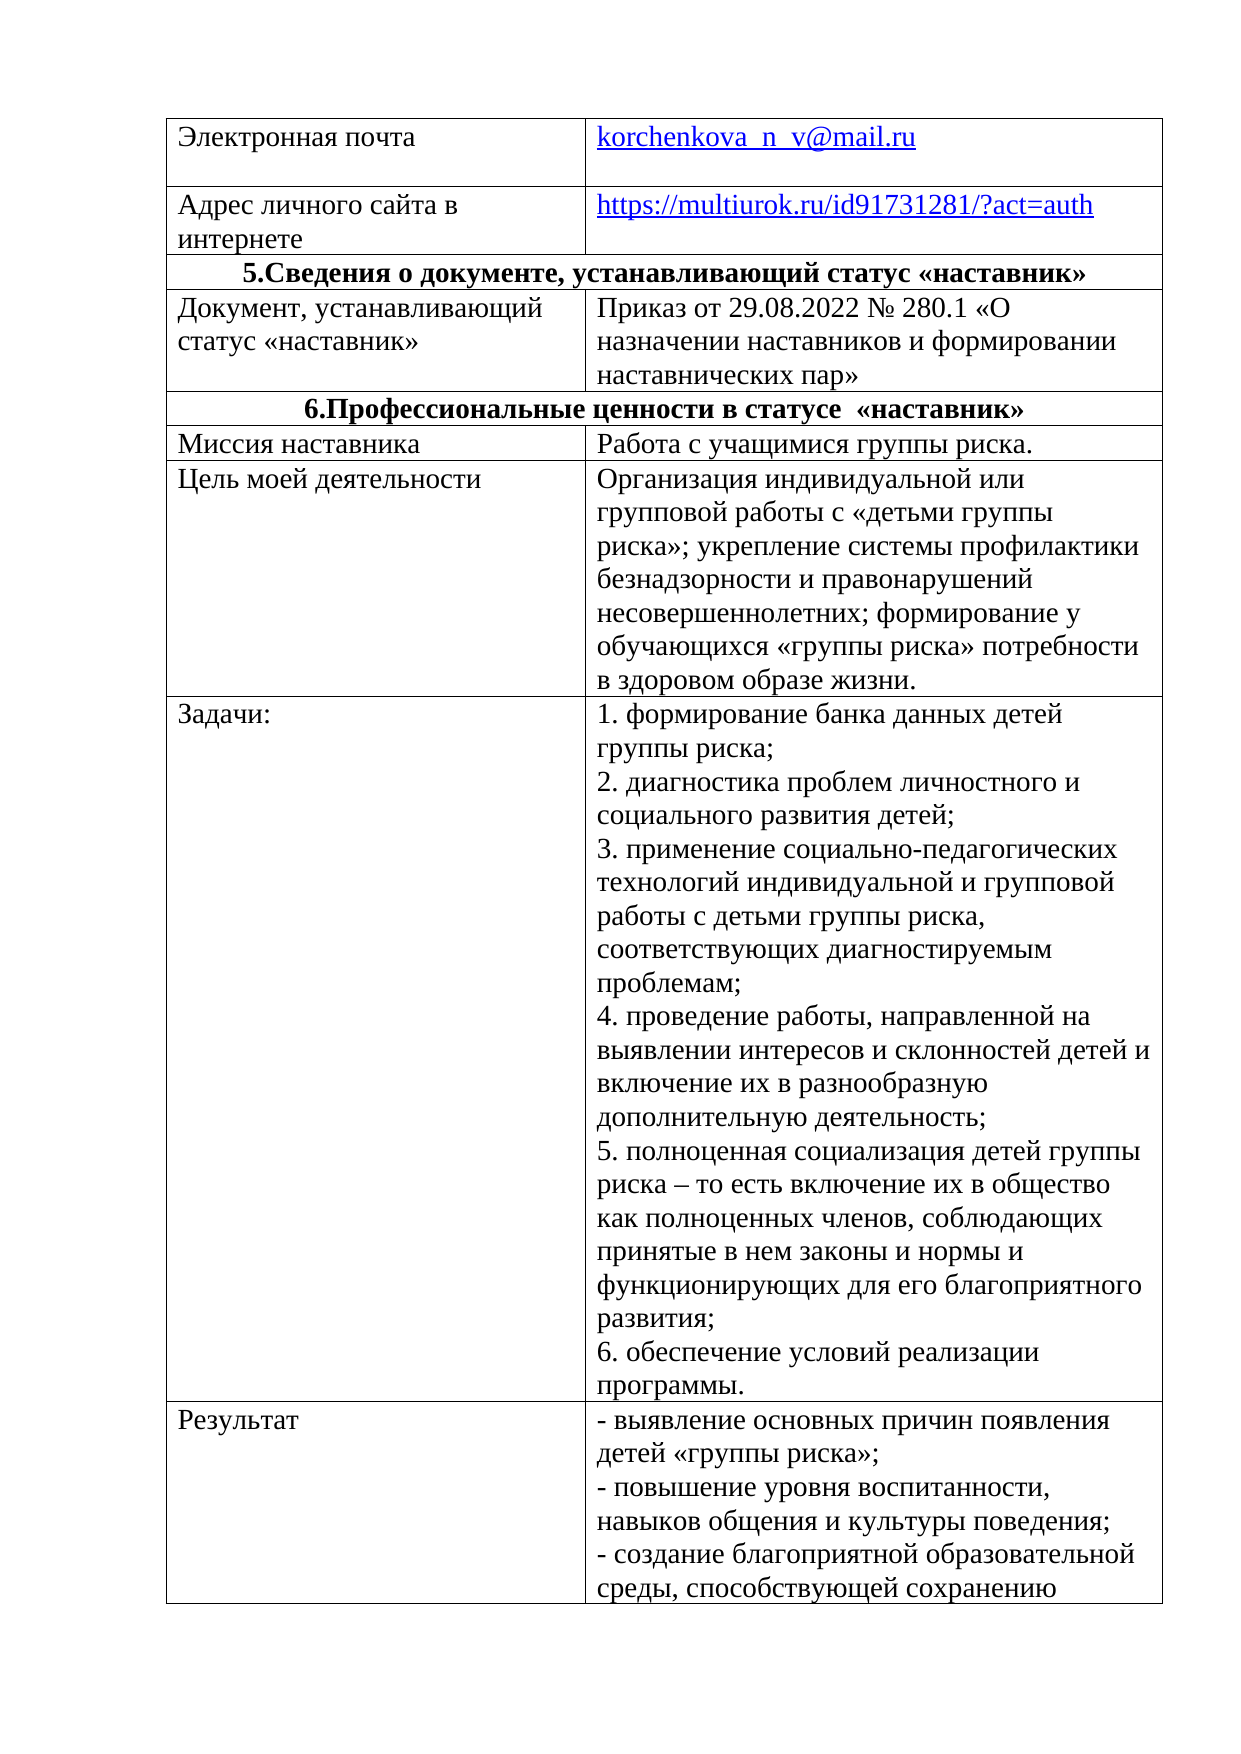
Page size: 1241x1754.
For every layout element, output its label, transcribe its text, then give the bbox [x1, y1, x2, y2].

table_cell Результат [167, 1402, 585, 1603]
table_cell 5.Сведения о документе, устанавливающий статус «наставник» [167, 255, 1162, 289]
table_cell Цель моей деятельности [167, 461, 585, 696]
table_cell Приказ от 29.08.2022 № 280.1 «О назначении наставников и формировании наставнических пар» [586, 290, 1162, 391]
table_cell Миссия наставника [167, 426, 585, 460]
table_cell korchenkova_n_v@mail.ru [586, 119, 1162, 186]
table_cell Электронная почта [167, 119, 585, 186]
table_cell Задачи: [167, 697, 585, 1401]
table_cell Адрес личного сайта в интернете [167, 187, 585, 254]
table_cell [586, 1402, 1162, 1603]
table_cell Документ, устанавливающий статус «наставник» [167, 290, 585, 391]
table_cell Работа с учащимися группы риска. [586, 426, 1162, 460]
table_cell 6.Профессиональные ценности в статусе «наставник» [167, 392, 1162, 425]
table_cell https://multiurok.ru/id91731281/?act=auth [586, 187, 1162, 254]
table_cell 1. формирование банка данных детей группы риска; 2. диагностика проблем личностного и социального развития детей; 3. применение социально-педагогических технологий индивидуальной и групповой работы с детьми группы риска, соответствующих диагностируемым проблемам; 4. проведение работы, направленной на выявлении интересов и склонностей детей и включение их в разнообразную дополнительную деятельность; 5. полноценная социализация детей группы риска – то есть включение их в общество как полноценных членов, соблюдающих принятые в нем законы и нормы и функционирующих для его благоприятного развития; 6. обеспечение условий реализации программы. [586, 697, 1162, 1401]
table_cell Организация индивидуальной или групповой работы с «детьми группы риска»; укрепление системы профилактики безнадзорности и правонарушений несовершеннолетних; формирование у обучающихся «группы риска» потребности в здоровом образе жизни. [586, 461, 1162, 696]
